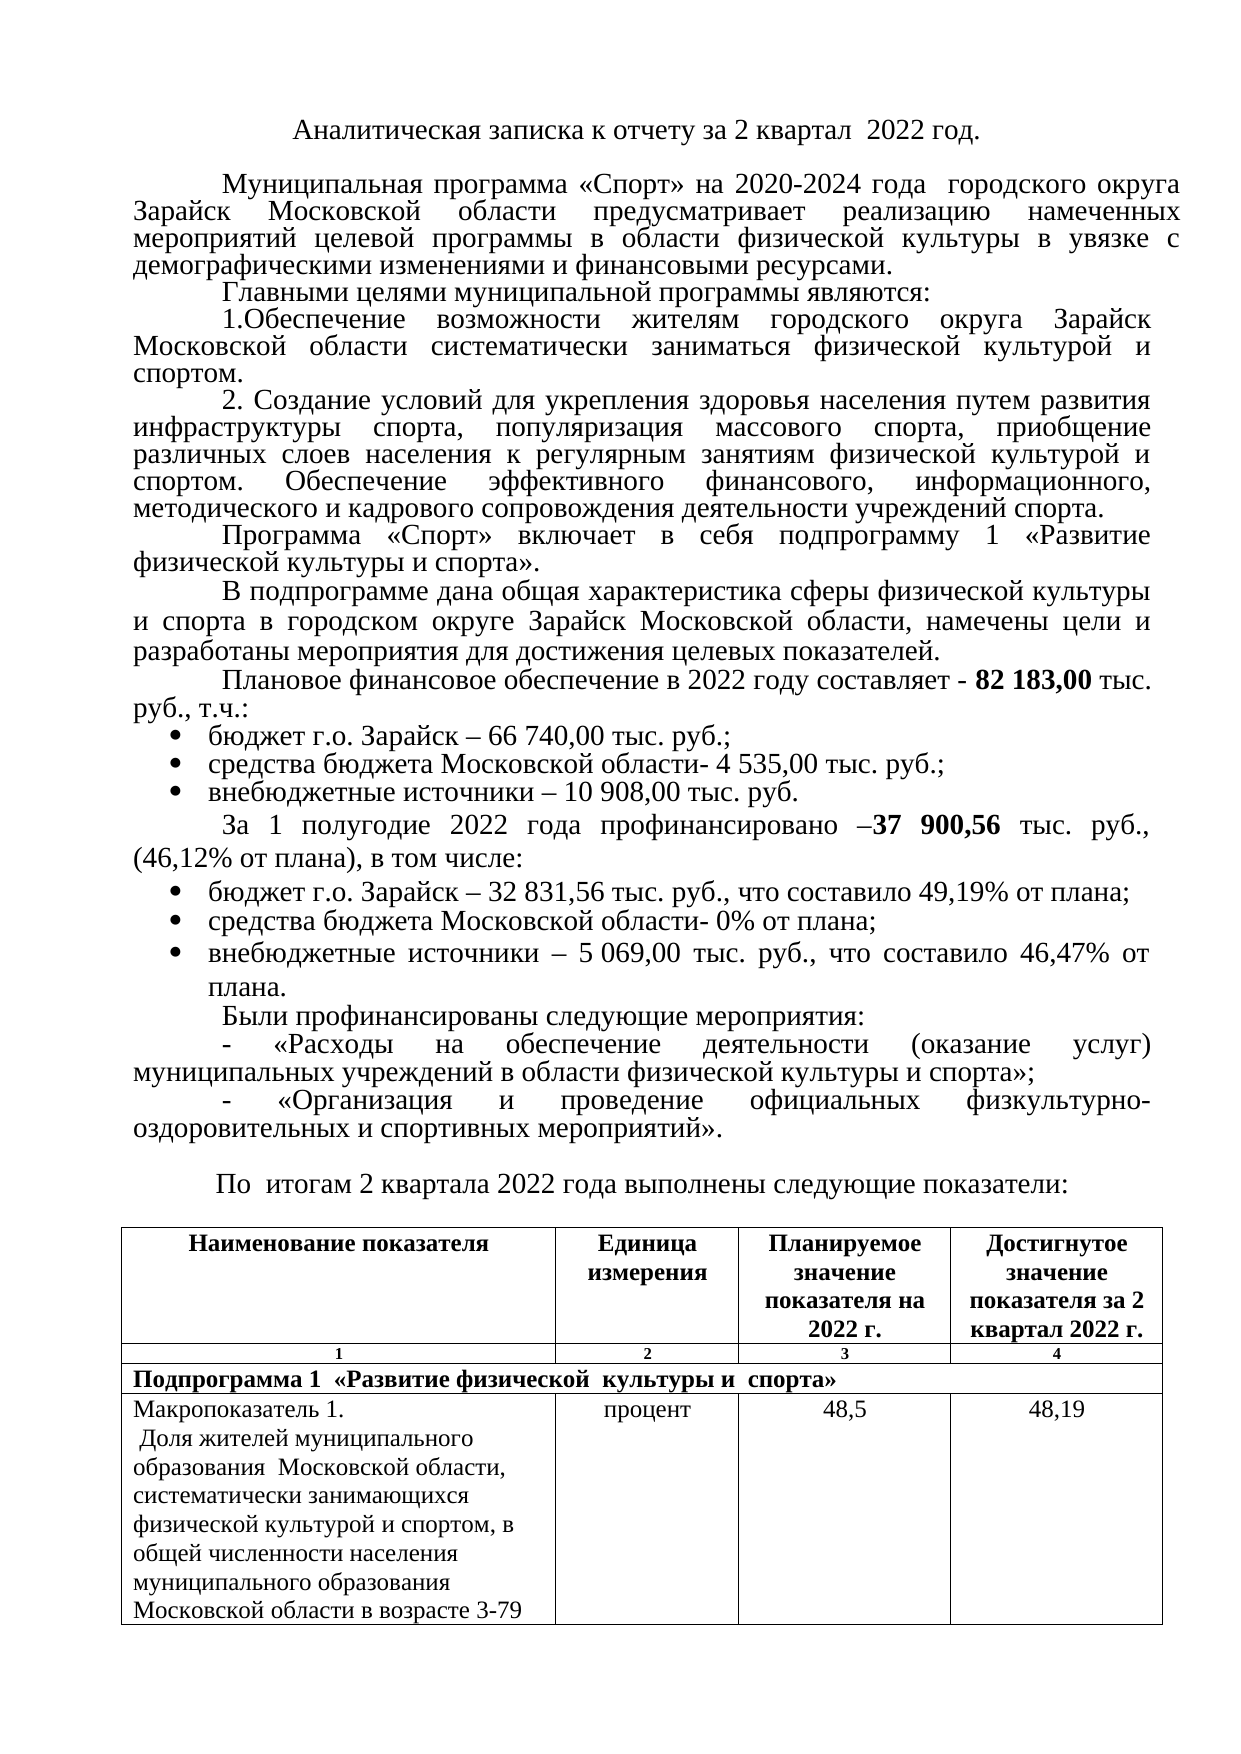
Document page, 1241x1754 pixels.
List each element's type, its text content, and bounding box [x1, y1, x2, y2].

table_header Наименование показателя [122, 1228, 555, 1343]
text - «Расходы на обеспечение деятельности (оказание услуг) муниципальных учреждений в области физической культуры и спорта»; [133, 1031, 1152, 1087]
table_cell 1 [122, 1344, 555, 1363]
text В подпрограмме дана общая характеристика сферы физической культуры и спорта в городском округе Зарайск Московской области, намечены цели и разработаны мероприятия для достижения целевых показателей. [133, 577, 1152, 667]
table_cell 3 [739, 1344, 950, 1363]
table_cell 2 [556, 1344, 738, 1363]
list средства бюджета Московской области- 4 535,00 тыс. руб.; [170, 751, 1152, 779]
text 1.Обеспечение возможности жителям городского округа Зарайск Московской области систематически заниматься физической культурой и спортом. [133, 307, 1152, 388]
table_cell 48,5 [739, 1394, 950, 1624]
text Программа «Спорт» включает в себя подпрограмму 1 «Развитие физической культуры и спорта». [133, 523, 1152, 577]
table_header Планируемое значение показателя на 2022 г. [739, 1228, 950, 1343]
list внебюджетные источники – 5 069,00 тыс. руб., что составило 46,47% от плана. [170, 936, 1149, 1003]
text Плановое финансовое обеспечение в 2022 году составляет - 82 183,00 тыс. руб., т.ч.: [133, 667, 1152, 723]
table_cell Подпрограмма 1 «Развитие физической культуры и спорта» [122, 1364, 1162, 1393]
text За 1 полугодие 2022 года профинансировано –37 900,56 тыс. руб., (46,12% от плана), в том числе: [133, 807, 1149, 874]
text Главными целями муниципальной программы являются: [133, 280, 1152, 307]
text Муниципальная программа «Спорт» на 2020-2024 года городского округа Зарайск Московской области предусматривает реализацию намеченных мероприятий целевой программы в области физической культуры в увязке с демографическими изменениями и финансовыми ресурсами. [133, 172, 1181, 280]
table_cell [122, 1394, 555, 1624]
table_cell 48,19 [951, 1394, 1162, 1624]
list бюджет г.о. Зарайск – 66 740,00 тыс. руб.; [170, 723, 1152, 751]
text Были профинансированы следующие мероприятия: [133, 1003, 1152, 1031]
list средства бюджета Московской области- 0% от плана; [170, 908, 1152, 936]
text По итогам 2 квартала 2022 года выполнены следующие показатели: [133, 1171, 1152, 1199]
text Аналитическая записка к отчету за 2 квартал 2022 год. [133, 118, 1140, 145]
text - «Организация и проведение официальных физкультурно-оздоровительных и спортивных мероприятий». [133, 1087, 1152, 1143]
table_header Достигнутое значение показателя за 2 квартал 2022 г. [951, 1228, 1162, 1343]
text 2. Создание условий для укрепления здоровья населения путем развития инфраструктуры спорта, популяризация массового спорта, приобщение различных слоев населения к регулярным занятиям физической культурой и спортом. Обеспечение эффективного финансового, информационного, методического и кадрового сопровождения деятельности учреждений спорта. [133, 388, 1152, 523]
list бюджет г.о. Зарайск – 32 831,56 тыс. руб., что составило 49,19% от плана; [170, 874, 1149, 908]
list внебюджетные источники – 10 908,00 тыс. руб. [170, 779, 1152, 807]
table_cell 4 [951, 1344, 1162, 1363]
table_cell процент [556, 1394, 738, 1624]
table_header Единица измерения [556, 1228, 738, 1343]
